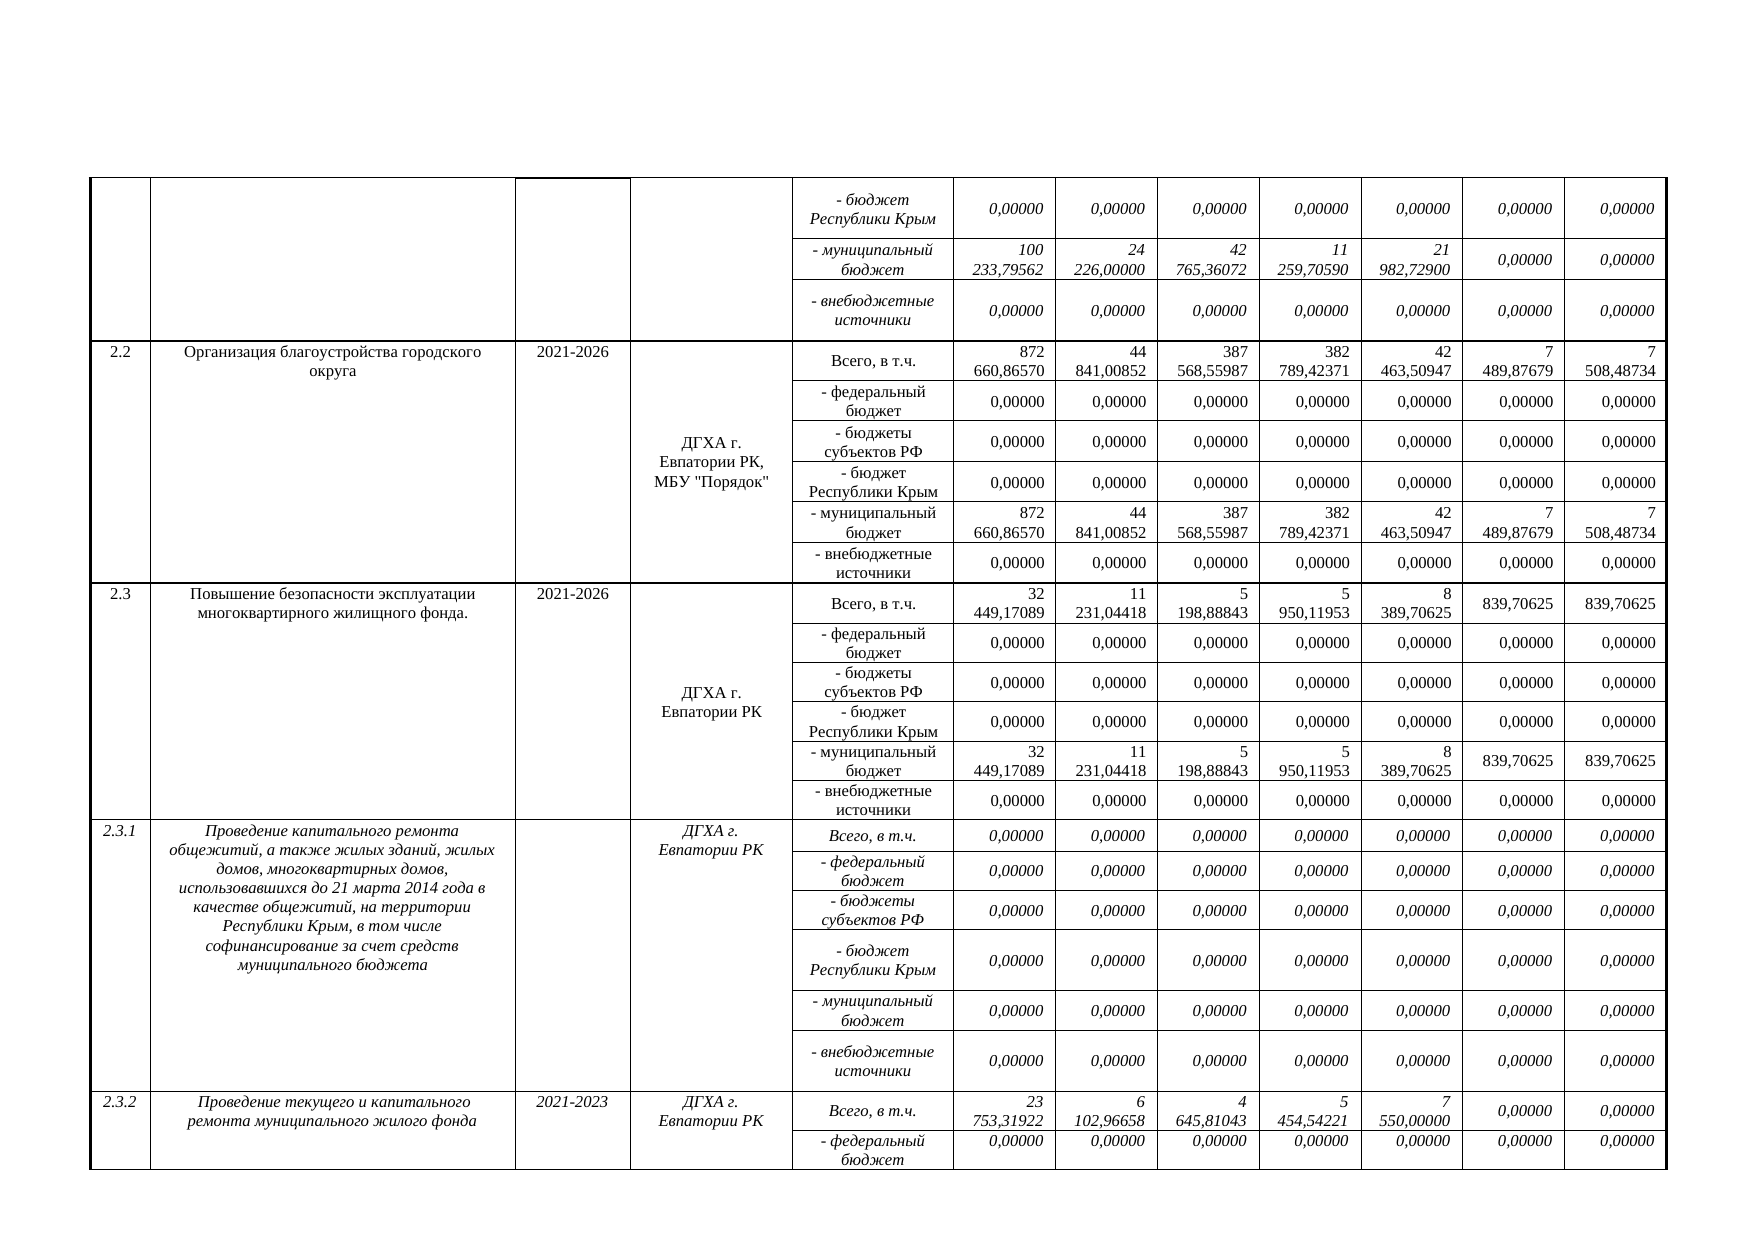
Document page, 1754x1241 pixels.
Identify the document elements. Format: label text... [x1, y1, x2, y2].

table_cell 0,00000 [954, 991, 1055, 1029]
table_cell 0,00000 [1565, 462, 1665, 501]
table_cell 2021-2023 [516, 1092, 630, 1169]
table_cell - бюджеты субъектов РФ [793, 421, 953, 461]
table_cell 0,00000 [1362, 991, 1462, 1029]
table_cell 0,00000 [1565, 891, 1665, 929]
table_cell 0,00000 [1565, 624, 1665, 662]
table_cell 0,00000 [1565, 543, 1665, 582]
table_cell 7 489,87679 [1463, 342, 1564, 380]
table_cell 0,00000 [1158, 178, 1259, 238]
table_cell 0,00000 [1565, 1092, 1665, 1130]
table_cell 0,00000 [1362, 462, 1462, 501]
table_cell 0,00000 [1260, 930, 1361, 990]
table_cell 0,00000 [1158, 891, 1259, 929]
table_cell 0,00000 [954, 663, 1055, 701]
table_cell 0,00000 [954, 1031, 1055, 1091]
table_cell 5 198,88843 [1158, 742, 1259, 780]
table_cell Проведение текущего и капитального ремонта муниципального жилого фонда [151, 1092, 515, 1169]
table_cell 4 645,81043 [1158, 1092, 1259, 1130]
table_cell 23 753,31922 [954, 1092, 1055, 1130]
table_cell 0,00000 [1362, 663, 1462, 701]
table_cell 0,00000 [1362, 852, 1462, 890]
table_cell 839,70625 [1565, 742, 1665, 780]
table_cell 0,00000 [1260, 178, 1361, 238]
table_cell 0,00000 [954, 543, 1055, 582]
table_cell 32 449,17089 [954, 742, 1055, 780]
table_cell 0,00000 [1056, 781, 1157, 819]
table_cell 872 660,86570 [954, 342, 1055, 380]
table_cell Проведение капитального ремонта общежитий, а также жилых зданий, жилых домов, многоквартирных домов, использовавшихся до 21 марта 2014 года в качестве общежитий, на территории Республики Крым, в том числе софинансирование за счет средств муниципального бюджета [151, 820, 515, 1091]
table_cell - федеральный бюджет [793, 852, 953, 890]
table_cell 0,00000 [1463, 280, 1564, 339]
table_cell 0,00000 [1260, 381, 1361, 420]
table_cell 6 102,96658 [1056, 1092, 1157, 1130]
table_cell - муниципальный бюджет [793, 239, 953, 278]
table_cell 839,70625 [1565, 584, 1665, 622]
table_cell 0,00000 [1463, 852, 1564, 890]
table_cell 0,00000 [1260, 280, 1361, 339]
table_cell 0,00000 [1158, 624, 1259, 662]
table_cell 0,00000 [1362, 820, 1462, 851]
table_cell 0,00000 [954, 702, 1055, 741]
table_cell 0,00000 [1260, 991, 1361, 1029]
table_cell 0,00000 [1463, 381, 1564, 420]
table_cell 0,00000 [1463, 1092, 1564, 1130]
table_cell 0,00000 [954, 930, 1055, 990]
table_cell 387 568,55987 [1158, 502, 1259, 542]
table_cell 2.2 [92, 342, 150, 582]
table_cell 0,00000 [1463, 930, 1564, 990]
table_cell ДГХА г. Евпатории РК, МБУ "Порядок" [631, 342, 792, 582]
table_cell 0,00000 [1565, 239, 1665, 278]
table_cell 0,00000 [1056, 178, 1157, 238]
table_cell 0,00000 [1158, 820, 1259, 851]
table_cell 0,00000 [1463, 1031, 1564, 1091]
table_cell 0,00000 [1362, 178, 1462, 238]
table_cell 0,00000 [1565, 852, 1665, 890]
table_cell 0,00000 [1158, 991, 1259, 1029]
table_cell 42 463,50947 [1362, 342, 1462, 380]
table_cell 0,00000 [1056, 624, 1157, 662]
table_cell 0,00000 [1260, 891, 1361, 929]
table_cell 0,00000 [1565, 991, 1665, 1029]
table_cell 0,00000 [1056, 930, 1157, 990]
table_cell 0,00000 [1362, 891, 1462, 929]
table_cell 0,00000 [1056, 852, 1157, 890]
table_cell 0,00000 [1463, 991, 1564, 1029]
table_cell ДГХА г. Евпатории РК [631, 820, 792, 1091]
table_cell 0,00000 [1463, 239, 1564, 278]
table_cell 0,00000 [1565, 930, 1665, 990]
table_cell - федеральный бюджет [793, 624, 953, 662]
table_cell 7 550,00000 [1362, 1092, 1462, 1130]
table_cell - бюджет Республики Крым [793, 930, 953, 990]
table_cell 0,00000 [1158, 381, 1259, 420]
table_cell 0,00000 [1565, 663, 1665, 701]
table_cell 0,00000 [1158, 280, 1259, 339]
table_cell 0,00000 [1362, 1131, 1462, 1169]
table_cell 0,00000 [1260, 663, 1361, 701]
table_cell 0,00000 [1056, 280, 1157, 339]
table_cell 2.3.2 [92, 1092, 150, 1169]
table_cell 100 233,79562 [954, 239, 1055, 278]
table_cell Всего, в т.ч. [793, 342, 953, 380]
table_cell - бюджеты субъектов РФ [793, 663, 953, 701]
table_cell Организация благоустройства городского округа [151, 342, 515, 582]
table_cell 0,00000 [954, 624, 1055, 662]
table_cell 0,00000 [1158, 852, 1259, 890]
table_cell 0,00000 [1158, 1131, 1259, 1169]
table_cell 0,00000 [1463, 462, 1564, 501]
table_cell - бюджет Республики Крым [793, 178, 953, 238]
table_cell 7 508,48734 [1565, 502, 1665, 542]
table_cell 0,00000 [1158, 930, 1259, 990]
table_cell - федеральный бюджет [793, 381, 953, 420]
table_cell 872 660,86570 [954, 502, 1055, 542]
table_cell 0,00000 [1056, 543, 1157, 582]
table_cell 0,00000 [954, 820, 1055, 851]
table_cell - внебюджетные источники [793, 781, 953, 819]
table_cell 0,00000 [1158, 1031, 1259, 1091]
table_cell 0,00000 [1056, 381, 1157, 420]
table_cell Всего, в т.ч. [793, 1092, 953, 1130]
table_cell 32 449,17089 [954, 584, 1055, 622]
table_cell 0,00000 [1260, 1031, 1361, 1091]
table_cell 0,00000 [1056, 991, 1157, 1029]
table_cell ДГХА г. Евпатории РК [631, 1092, 792, 1169]
table_cell - внебюджетные источники [793, 280, 953, 339]
table_cell - федеральный бюджет [793, 1131, 953, 1169]
table_cell 0,00000 [1565, 381, 1665, 420]
table_cell 0,00000 [1056, 891, 1157, 929]
table_cell 11 259,70590 [1260, 239, 1361, 278]
table_cell 0,00000 [1260, 1131, 1361, 1169]
table_cell 0,00000 [1565, 820, 1665, 851]
table_cell 42 765,36072 [1158, 239, 1259, 278]
table_cell 5 950,11953 [1260, 742, 1361, 780]
table_cell 0,00000 [1362, 1031, 1462, 1091]
table_cell 0,00000 [1463, 663, 1564, 701]
table_cell ДГХА г. Евпатории РК [631, 584, 792, 819]
table_cell 382 789,42371 [1260, 342, 1361, 380]
table_cell 8 389,70625 [1362, 584, 1462, 622]
table_cell 0,00000 [1463, 1131, 1564, 1169]
table_cell 0,00000 [1463, 421, 1564, 461]
table_cell Всего, в т.ч. [793, 584, 953, 622]
table_cell - бюджет Республики Крым [793, 462, 953, 501]
table_cell Повышение безопасности эксплуатации многоквартирного жилищного фонда. [151, 584, 515, 819]
table_cell 5 198,88843 [1158, 584, 1259, 622]
table_cell 0,00000 [1362, 421, 1462, 461]
table_cell 0,00000 [1158, 462, 1259, 501]
table_cell 0,00000 [1565, 781, 1665, 819]
table_cell 0,00000 [1463, 820, 1564, 851]
table_cell 0,00000 [1463, 543, 1564, 582]
table_cell - муниципальный бюджет [793, 502, 953, 542]
table_cell 44 841,00852 [1056, 502, 1157, 542]
table_cell 0,00000 [1056, 702, 1157, 741]
table_cell 0,00000 [1056, 421, 1157, 461]
table_cell - внебюджетные источники [793, 543, 953, 582]
table_cell 0,00000 [954, 891, 1055, 929]
table_cell 0,00000 [1260, 624, 1361, 662]
table_cell 0,00000 [1260, 781, 1361, 819]
table_cell 7 508,48734 [1565, 342, 1665, 380]
table_cell 0,00000 [954, 1131, 1055, 1169]
table_cell 0,00000 [1565, 1031, 1665, 1091]
table_cell 0,00000 [954, 178, 1055, 238]
table_cell 0,00000 [1158, 421, 1259, 461]
table_cell 0,00000 [1056, 462, 1157, 501]
table_cell 42 463,50947 [1362, 502, 1462, 542]
table_cell 0,00000 [1158, 663, 1259, 701]
table_cell 11 231,04418 [1056, 742, 1157, 780]
table_cell 8 389,70625 [1362, 742, 1462, 780]
table_cell 0,00000 [1362, 930, 1462, 990]
table_cell 0,00000 [954, 852, 1055, 890]
table_cell [516, 820, 630, 1091]
table_cell 0,00000 [1362, 280, 1462, 339]
table_cell - муниципальный бюджет [793, 991, 953, 1029]
table_cell 5 454,54221 [1260, 1092, 1361, 1130]
table_cell 382 789,42371 [1260, 502, 1361, 542]
table_cell 0,00000 [1260, 820, 1361, 851]
table_cell 0,00000 [1463, 624, 1564, 662]
table_cell 0,00000 [1158, 543, 1259, 582]
table_cell 0,00000 [1056, 1031, 1157, 1091]
table_cell 2021-2026 [516, 584, 630, 819]
table_cell 24 226,00000 [1056, 239, 1157, 278]
table_cell 0,00000 [1463, 781, 1564, 819]
table_cell 2.3 [92, 584, 150, 819]
table_cell 21 982,72900 [1362, 239, 1462, 278]
table_cell - бюджеты субъектов РФ [793, 891, 953, 929]
table_cell 5 950,11953 [1260, 584, 1361, 622]
table_cell 7 489,87679 [1463, 502, 1564, 542]
table_cell 0,00000 [954, 280, 1055, 339]
table_cell Всего, в т.ч. [793, 820, 953, 851]
table_cell 0,00000 [1056, 1131, 1157, 1169]
table_cell 0,00000 [1362, 624, 1462, 662]
table_cell 11 231,04418 [1056, 584, 1157, 622]
table_cell 0,00000 [1362, 702, 1462, 741]
table_cell 0,00000 [1565, 421, 1665, 461]
table_cell 839,70625 [1463, 742, 1564, 780]
table_cell - бюджет Республики Крым [793, 702, 953, 741]
table_cell 0,00000 [1463, 702, 1564, 741]
table_cell 0,00000 [1565, 702, 1665, 741]
table_cell - муниципальный бюджет [793, 742, 953, 780]
table_cell 0,00000 [1565, 280, 1665, 339]
table_cell 0,00000 [1056, 820, 1157, 851]
table_cell 0,00000 [1463, 178, 1564, 238]
table_cell 0,00000 [1362, 781, 1462, 819]
table_cell 0,00000 [1463, 891, 1564, 929]
table_cell 387 568,55987 [1158, 342, 1259, 380]
table_cell 0,00000 [1362, 381, 1462, 420]
table_cell 839,70625 [1463, 584, 1564, 622]
table_cell 0,00000 [1565, 178, 1665, 238]
table_cell 0,00000 [1260, 852, 1361, 890]
table_cell 0,00000 [954, 421, 1055, 461]
table_cell 0,00000 [1158, 702, 1259, 741]
table_cell 0,00000 [1362, 543, 1462, 582]
table_cell 0,00000 [1260, 462, 1361, 501]
table_cell 0,00000 [1565, 1131, 1665, 1169]
table_cell 0,00000 [1260, 421, 1361, 461]
table_cell 44 841,00852 [1056, 342, 1157, 380]
table_cell 2021-2026 [516, 342, 630, 582]
table_cell 0,00000 [1260, 702, 1361, 741]
table_cell 0,00000 [954, 781, 1055, 819]
table_cell 0,00000 [954, 462, 1055, 501]
table_cell 2.3.1 [92, 820, 150, 1091]
table_cell 0,00000 [1056, 663, 1157, 701]
table_cell 0,00000 [1260, 543, 1361, 582]
table_cell - внебюджетные источники [793, 1031, 953, 1091]
table_cell 0,00000 [954, 381, 1055, 420]
table_cell 0,00000 [1158, 781, 1259, 819]
